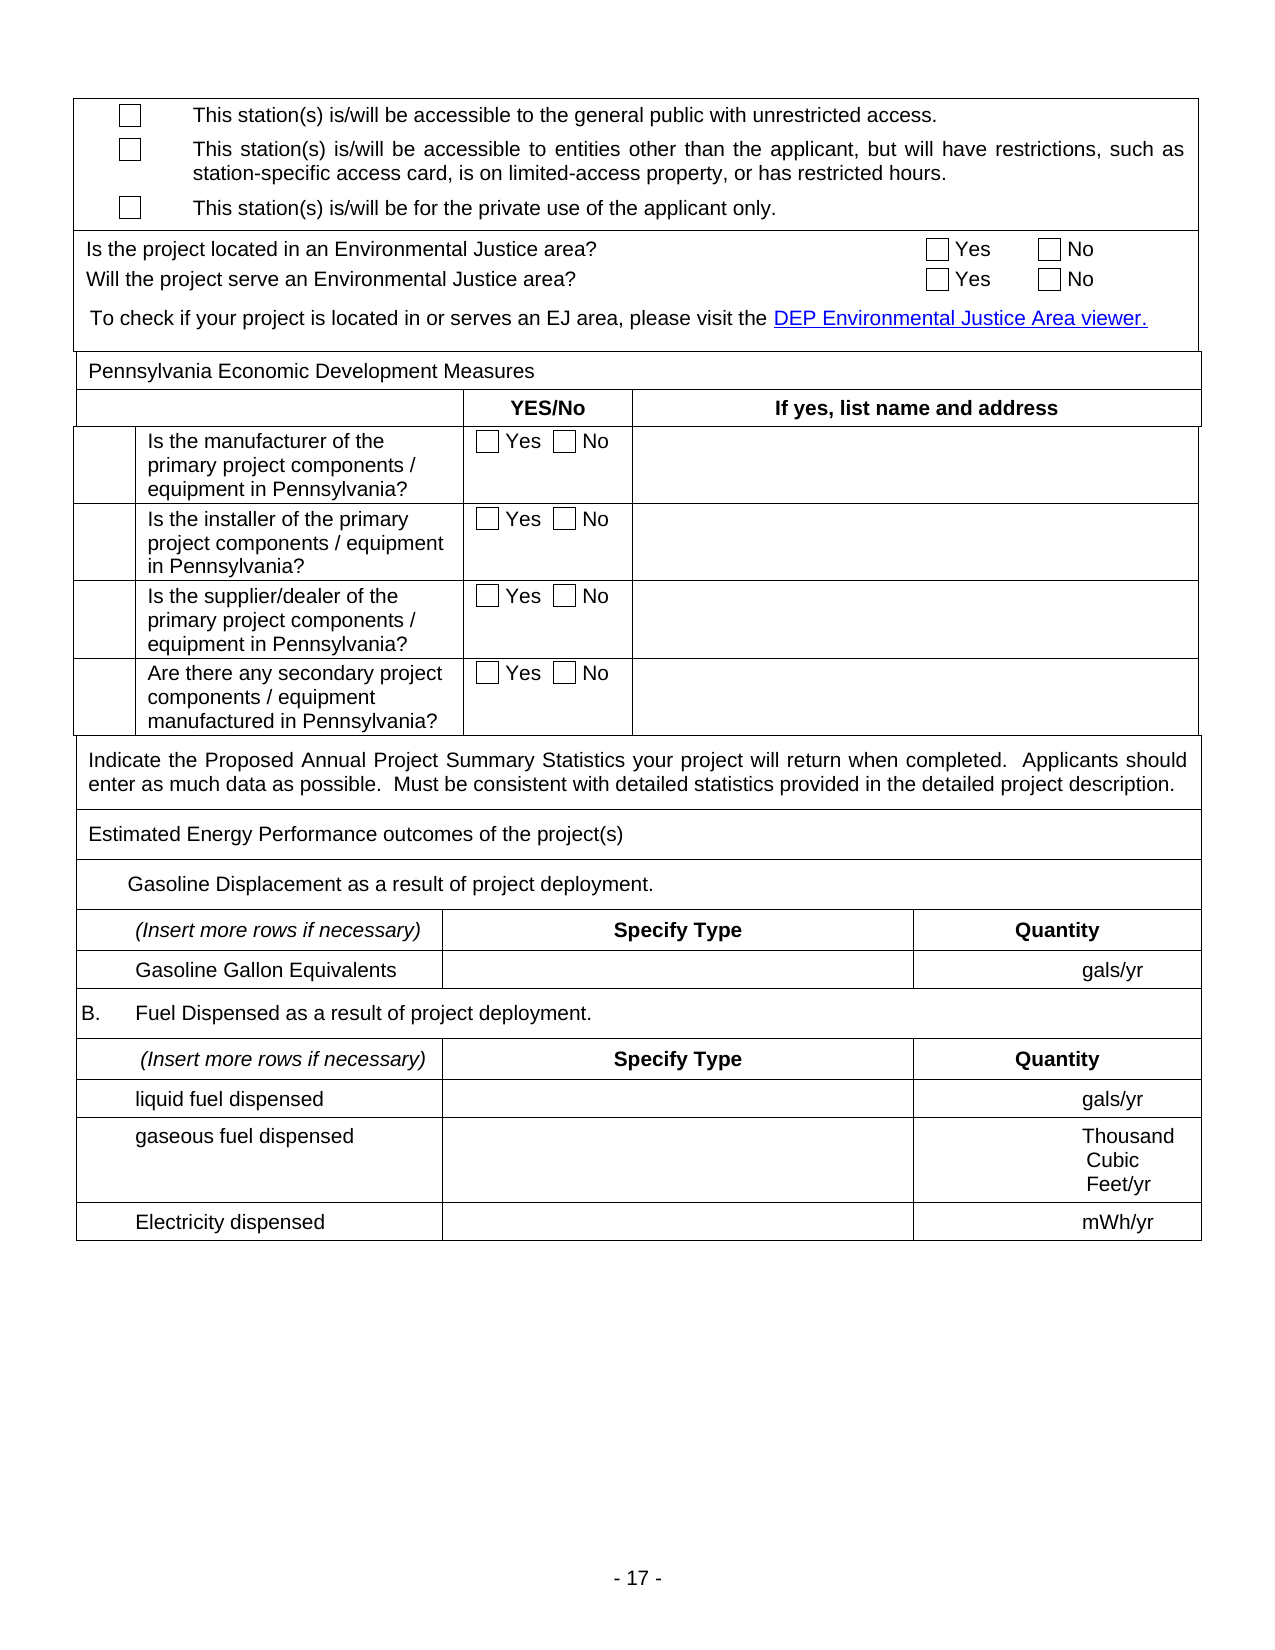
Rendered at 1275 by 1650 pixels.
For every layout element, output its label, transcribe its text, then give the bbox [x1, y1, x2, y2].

table_cell gals/yr [914, 951, 1201, 988]
table_cell [633, 659, 1198, 734]
table_cell [77, 1039, 123, 1079]
table_cell Yes No [464, 659, 632, 734]
table_cell Specify Type [443, 910, 913, 950]
table_cell [77, 390, 135, 426]
table_cell Thousand Cubic Feet/yr [914, 1118, 1201, 1202]
table_cell Fuel Dispensed as a result of project deployment. [123, 989, 1201, 1038]
table_cell YES/No [464, 390, 632, 426]
table_cell [633, 427, 1198, 503]
table_cell [77, 1080, 123, 1117]
table_cell [77, 1203, 123, 1240]
table_cell Quantity [914, 910, 1201, 950]
table_cell Yes No [464, 504, 632, 580]
table_cell Gasoline Displacement as a result of project deployment. [77, 860, 1201, 908]
table_cell If yes, list name and address [633, 390, 1201, 426]
table_cell Yes No [464, 581, 632, 657]
table_cell [74, 659, 135, 734]
table_cell Indicate the Proposed Annual Project Summary Statistics your project will return when completed. Applicants should enter as much data as possible. Must be consistent with detailed statistics provided in the detailed project description. [77, 736, 1201, 808]
table_cell [633, 504, 1198, 580]
table_cell mWh/yr [914, 1203, 1201, 1240]
table_cell gaseous fuel dispensed [123, 1118, 442, 1202]
table_cell Pennsylvania Economic Development Measures [77, 352, 1201, 389]
table_cell [77, 910, 123, 950]
table_cell Estimated Energy Performance outcomes of the project(s) [77, 810, 1201, 858]
table_cell [135, 390, 463, 426]
table_cell [443, 1203, 913, 1240]
table_cell B. [77, 989, 123, 1038]
table_cell Is the project located in an Environmental Justice area? Yes No Will the project serve an Environmental Justice area? Yes No [74, 231, 1198, 302]
table_cell Is the manufacturer of the primary project components / equipment in Pennsylvania? [136, 427, 463, 503]
table_cell Electricity dispensed [123, 1203, 442, 1240]
table_cell [443, 951, 913, 988]
table_cell (Insert more rows if necessary) [123, 1039, 442, 1079]
table_cell [74, 504, 135, 580]
table_cell Specify Type [443, 1039, 913, 1079]
table_cell Are there any secondary project components / equipment manufactured in Pennsylvania? [136, 659, 463, 734]
table_cell liquid fuel dispensed [123, 1080, 442, 1117]
table_cell Quantity [914, 1039, 1201, 1079]
table_cell Gasoline Gallon Equivalents [123, 951, 442, 988]
table_cell [77, 1118, 123, 1202]
table_cell Is the supplier/dealer of the primary project components / equipment in Pennsylvania? [136, 581, 463, 657]
table_cell (Insert more rows if necessary) [123, 910, 442, 950]
table_cell [443, 1118, 913, 1202]
table_cell Yes No [464, 427, 632, 503]
table_cell [74, 581, 135, 657]
table_cell Is the installer of the primary project components / equipment in Pennsylvania? [136, 504, 463, 580]
table_cell [633, 581, 1198, 657]
table_cell To check if your project is located in or serves an EJ area, please visit the DEP Environmental Justice Area viewer. [74, 302, 1198, 351]
table_cell [443, 1080, 913, 1117]
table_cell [74, 99, 1198, 230]
table_cell gals/yr [914, 1080, 1201, 1117]
table_cell [77, 951, 123, 988]
table_cell [74, 427, 135, 503]
